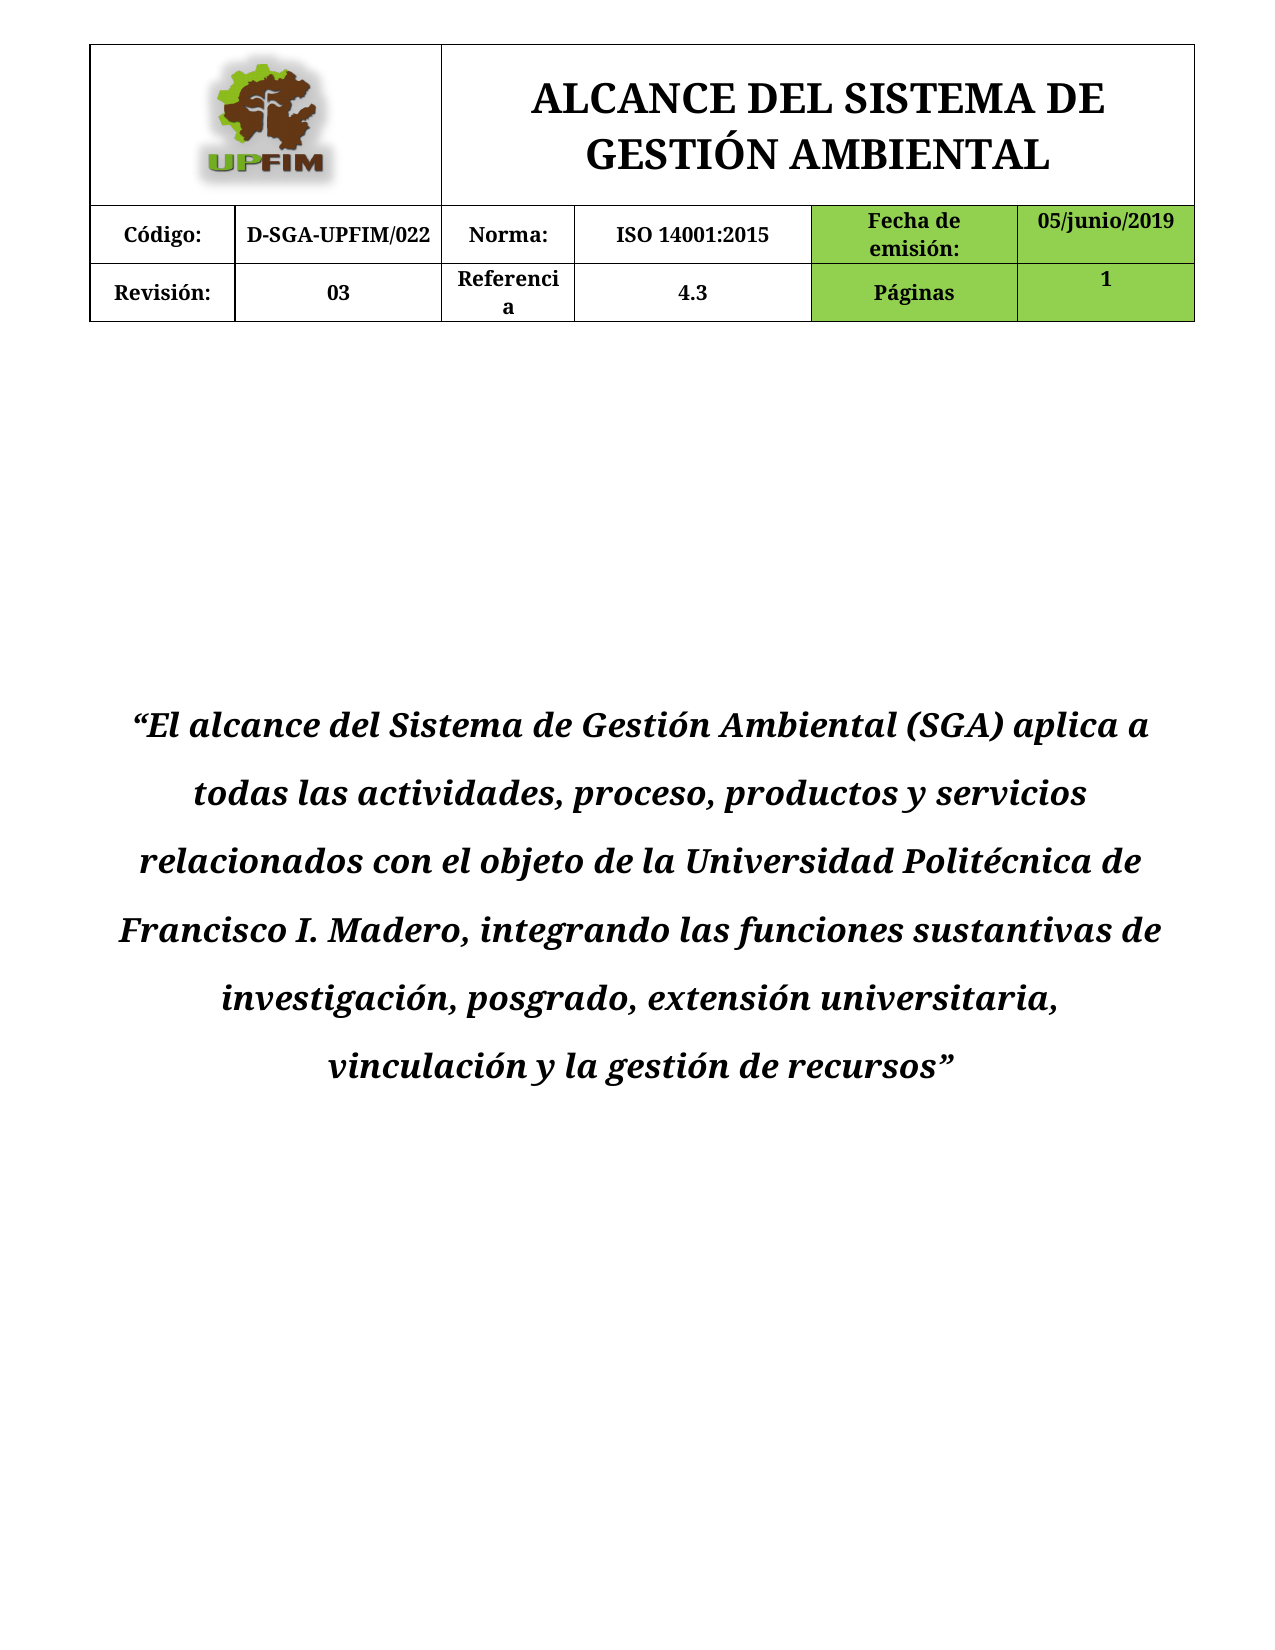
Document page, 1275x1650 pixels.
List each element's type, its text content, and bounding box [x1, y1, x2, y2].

picture [208, 64, 324, 173]
text “El alcance del Sistema de Gestión Ambiental (SGA) aplica a todas las actividades, proceso, productos y servicios relacionados con el objeto de la Universidad Politécnica de Francisco I. Madero, integrando las funciones sustantivas de investigación, posgrado, extensión universitaria, vinculación y la gestión de recursos” [118, 702, 1167, 1088]
